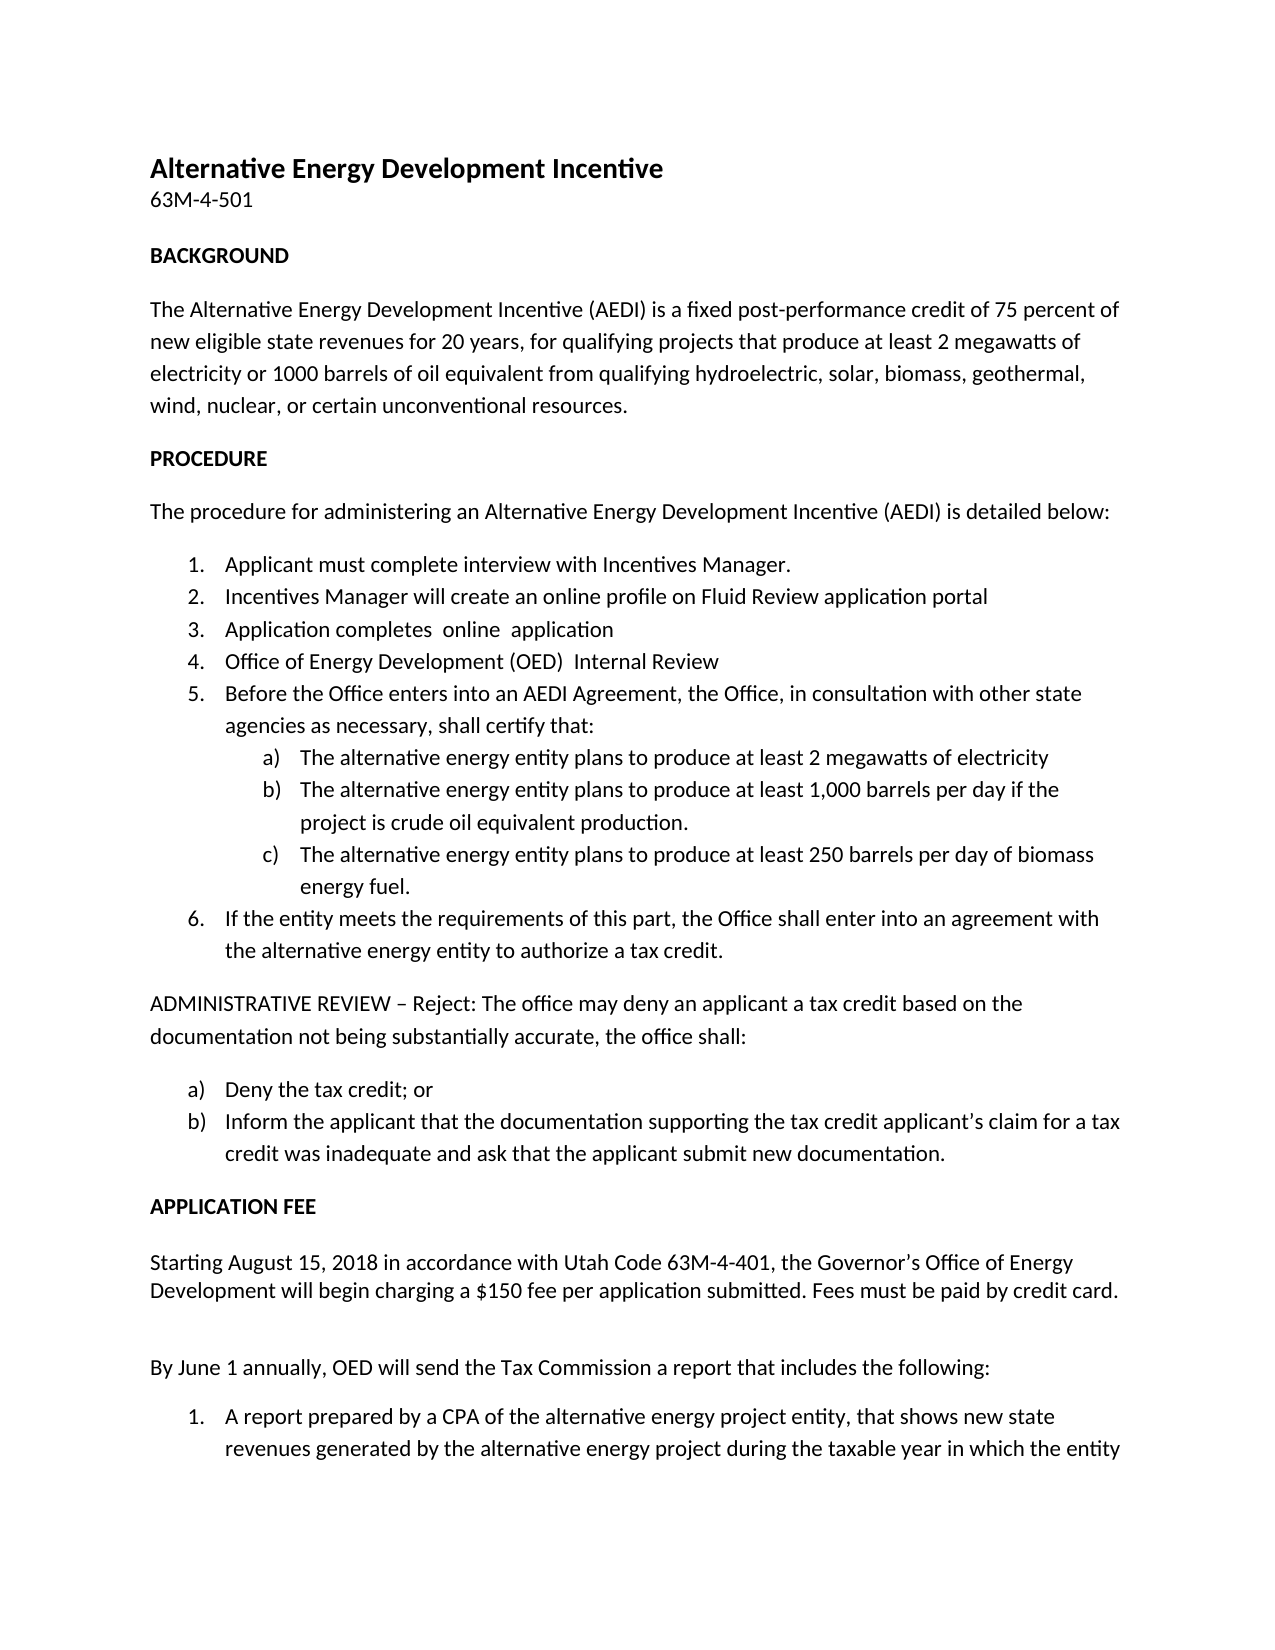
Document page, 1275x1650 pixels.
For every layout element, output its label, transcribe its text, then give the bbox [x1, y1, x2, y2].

list Deny the tax credit; or [187, 1075, 1125, 1103]
text Alternative Energy Development Incentive [150, 150, 1125, 186]
list Incentives Manager will create an online profile on Fluid Review application portal [187, 582, 1125, 611]
list Inform the applicant that the documentation supporting the tax credit applicant’s claim for a tax credit was inadequate and ask that the applicant submit new documentation. [187, 1107, 1125, 1167]
list Applicant must complete interview with Incentives Manager. [187, 550, 1125, 578]
text The procedure for administering an Alternative Energy Development Incentive (AEDI) is detailed below: [150, 497, 1125, 525]
list The alternative energy entity plans to produce at least 2 megawatts of electricity [262, 743, 1125, 771]
text 63M-4-501 [150, 186, 1125, 214]
text Starting August 15, 2018 in accordance with Utah Code 63M-4-401, the Governor’s Office of Energy Development will begin charging a $150 fee per application submitted. Fees must be paid by credit card. [150, 1248, 1125, 1304]
text ADMINISTRATIVE REVIEW – Reject: The office may deny an applicant a tax credit based on the documentation not being substantially accurate, the office shall: [150, 989, 1125, 1050]
list Office of Energy Development (OED) Internal Review [187, 647, 1125, 675]
list Before the Office enters into an AEDI Agreement, the Office, in consultation with other state agencies as necessary, shall certify that: [187, 679, 1125, 739]
text PROCEDURE [150, 444, 1125, 472]
list The alternative energy entity plans to produce at least 250 barrels per day of biomass energy fuel. [262, 840, 1125, 900]
list Application completes online application [187, 615, 1125, 643]
text BACKGROUND [150, 242, 1125, 270]
text APPLICATION FEE [150, 1192, 1125, 1220]
list If the entity meets the requirements of this part, the Office shall enter into an agreement with the alternative energy entity to authorize a tax credit. [187, 904, 1125, 964]
text By June 1 annually, OED will send the Tax Commission a report that includes the following: [150, 1353, 1125, 1381]
text The Alternative Energy Development Incentive (AEDI) is a fixed post-performance credit of 75 percent of new eligible state revenues for 20 years, for qualifying projects that produce at least 2 megawatts of electricity or 1000 barrels of oil equivalent from qualifying hydroelectric, solar, biomass, geothermal, wind, nuclear, or certain unconventional resources. [150, 295, 1125, 419]
list The alternative energy entity plans to produce at least 1,000 barrels per day if the project is crude oil equivalent production. [262, 776, 1125, 836]
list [187, 1402, 1125, 1462]
